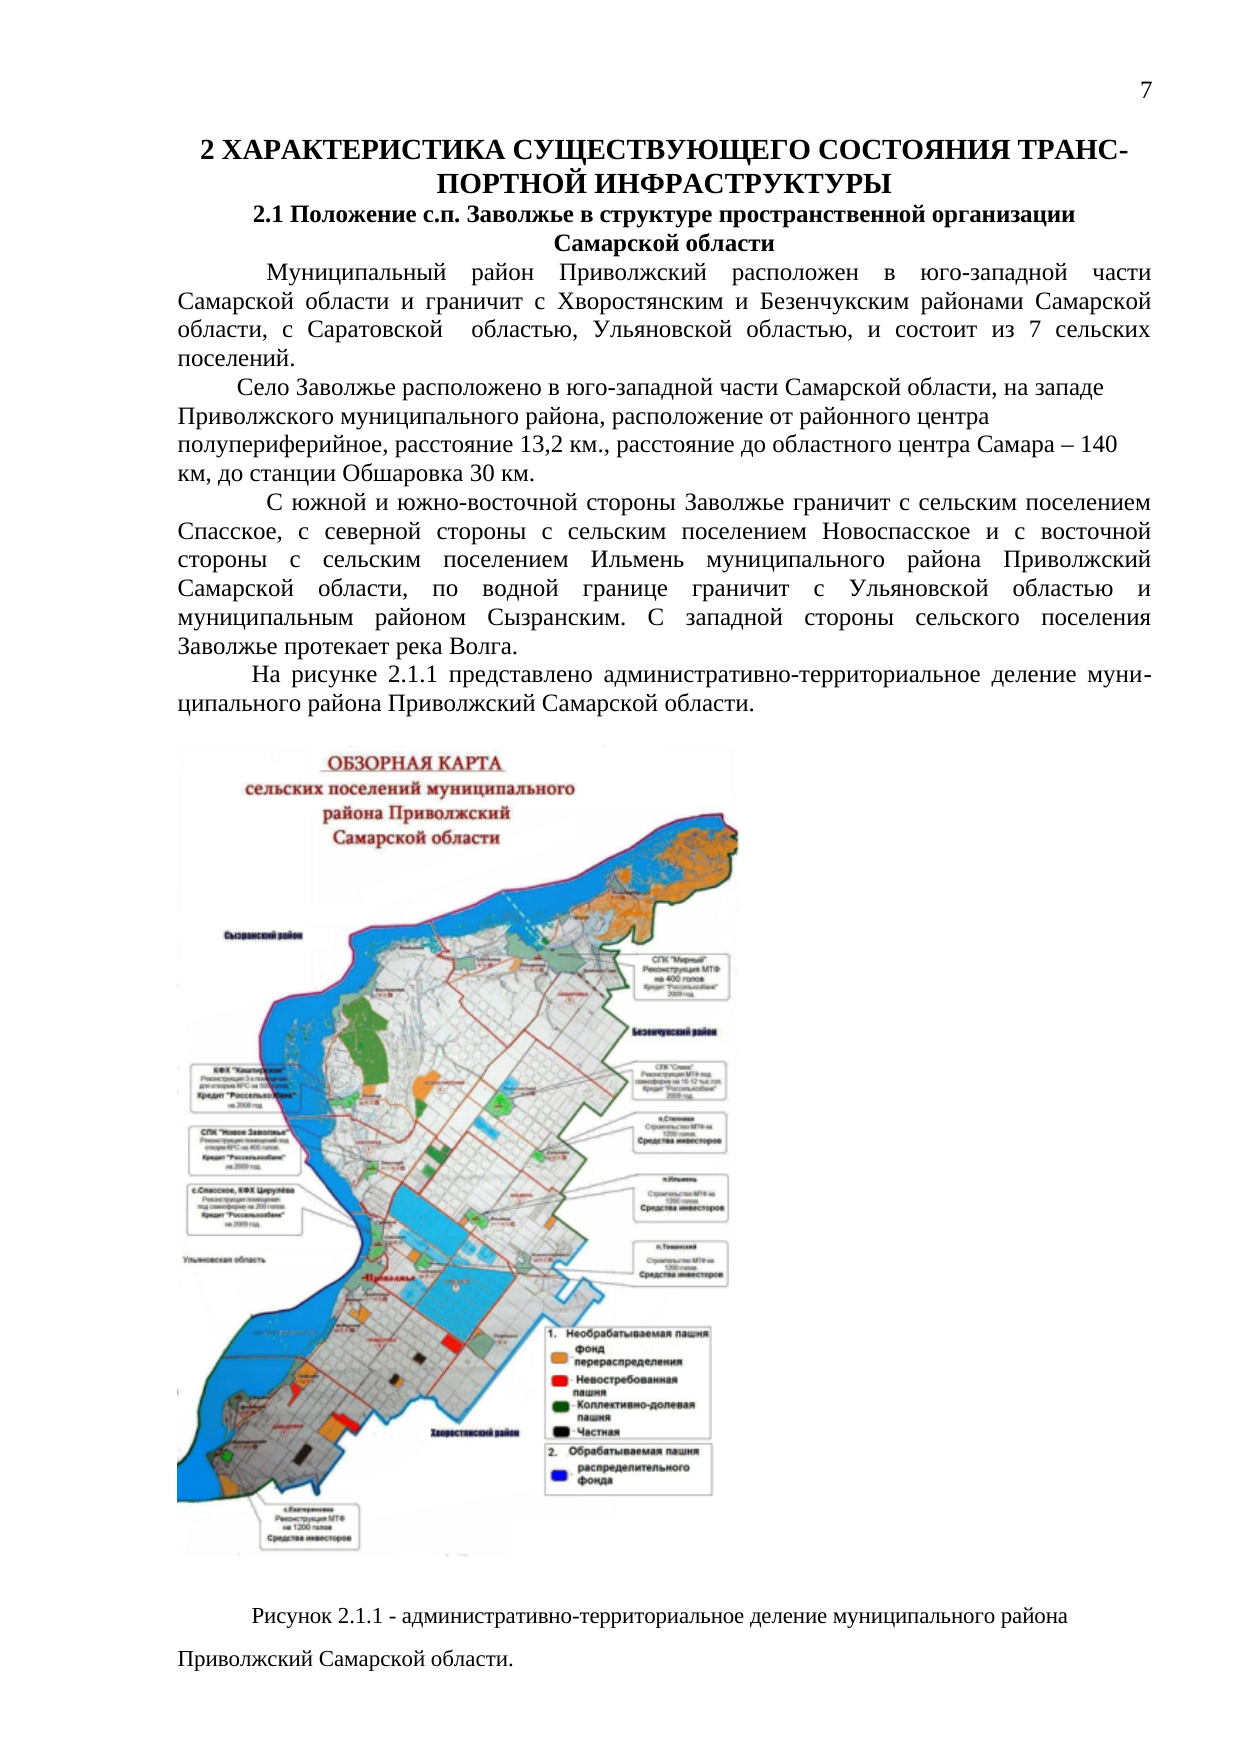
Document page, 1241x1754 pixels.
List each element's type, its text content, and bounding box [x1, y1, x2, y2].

text Муниципальный район Приволжский расположен в юго-западной части Самарской области и граничит с Хворостянским и Безенчукским районами Самарской области, с Саратовской областью, Ульяновской областью, и состоит из 7 сельских поселений. [177, 257, 1152, 372]
picture [177, 745, 739, 1557]
text 2.1 Положение с.п. Заволжье в структуре пространственной организации [196, 199, 1133, 228]
text На рисунке 2.1.1 представлено административно-территориальное деление муниципального района Приволжский Самарской области. [177, 659, 1152, 717]
text Село Заволжье расположено в юго-западной части Самарской области, на западе Приволжского муниципального района, расположение от районного центра полупериферийное, расстояние 13,2 км., расстояние до областного центра Самара – 140 км, до станции Обшаровка 30 км. [177, 372, 1152, 487]
text С южной и южно-восточной стороны Заволжье граничит с сельским поселением Спасское, с северной стороны с сельским поселением Новоспасское и с восточной стороны с сельским поселением Ильмень муниципального района Приволжский Самарской области, по водной границе граничит с Ульяновской областью и муниципальным районом Сызранским. С западной стороны сельского поселения Заволжье протекает река Волга. [177, 487, 1152, 659]
text Самарской области [196, 228, 1133, 257]
text Рисунок 2.1.1 - административно-территориальное деление муниципального района Приволжский Самарской области. [177, 1589, 1152, 1675]
text 2 ХАРАКТЕРИСТИКА СУЩЕСТВУЮЩЕГО СОСТОЯНИЯ ТРАНСПОРТНОЙ ИНФРАСТРУКТУРЫ [196, 132, 1133, 199]
